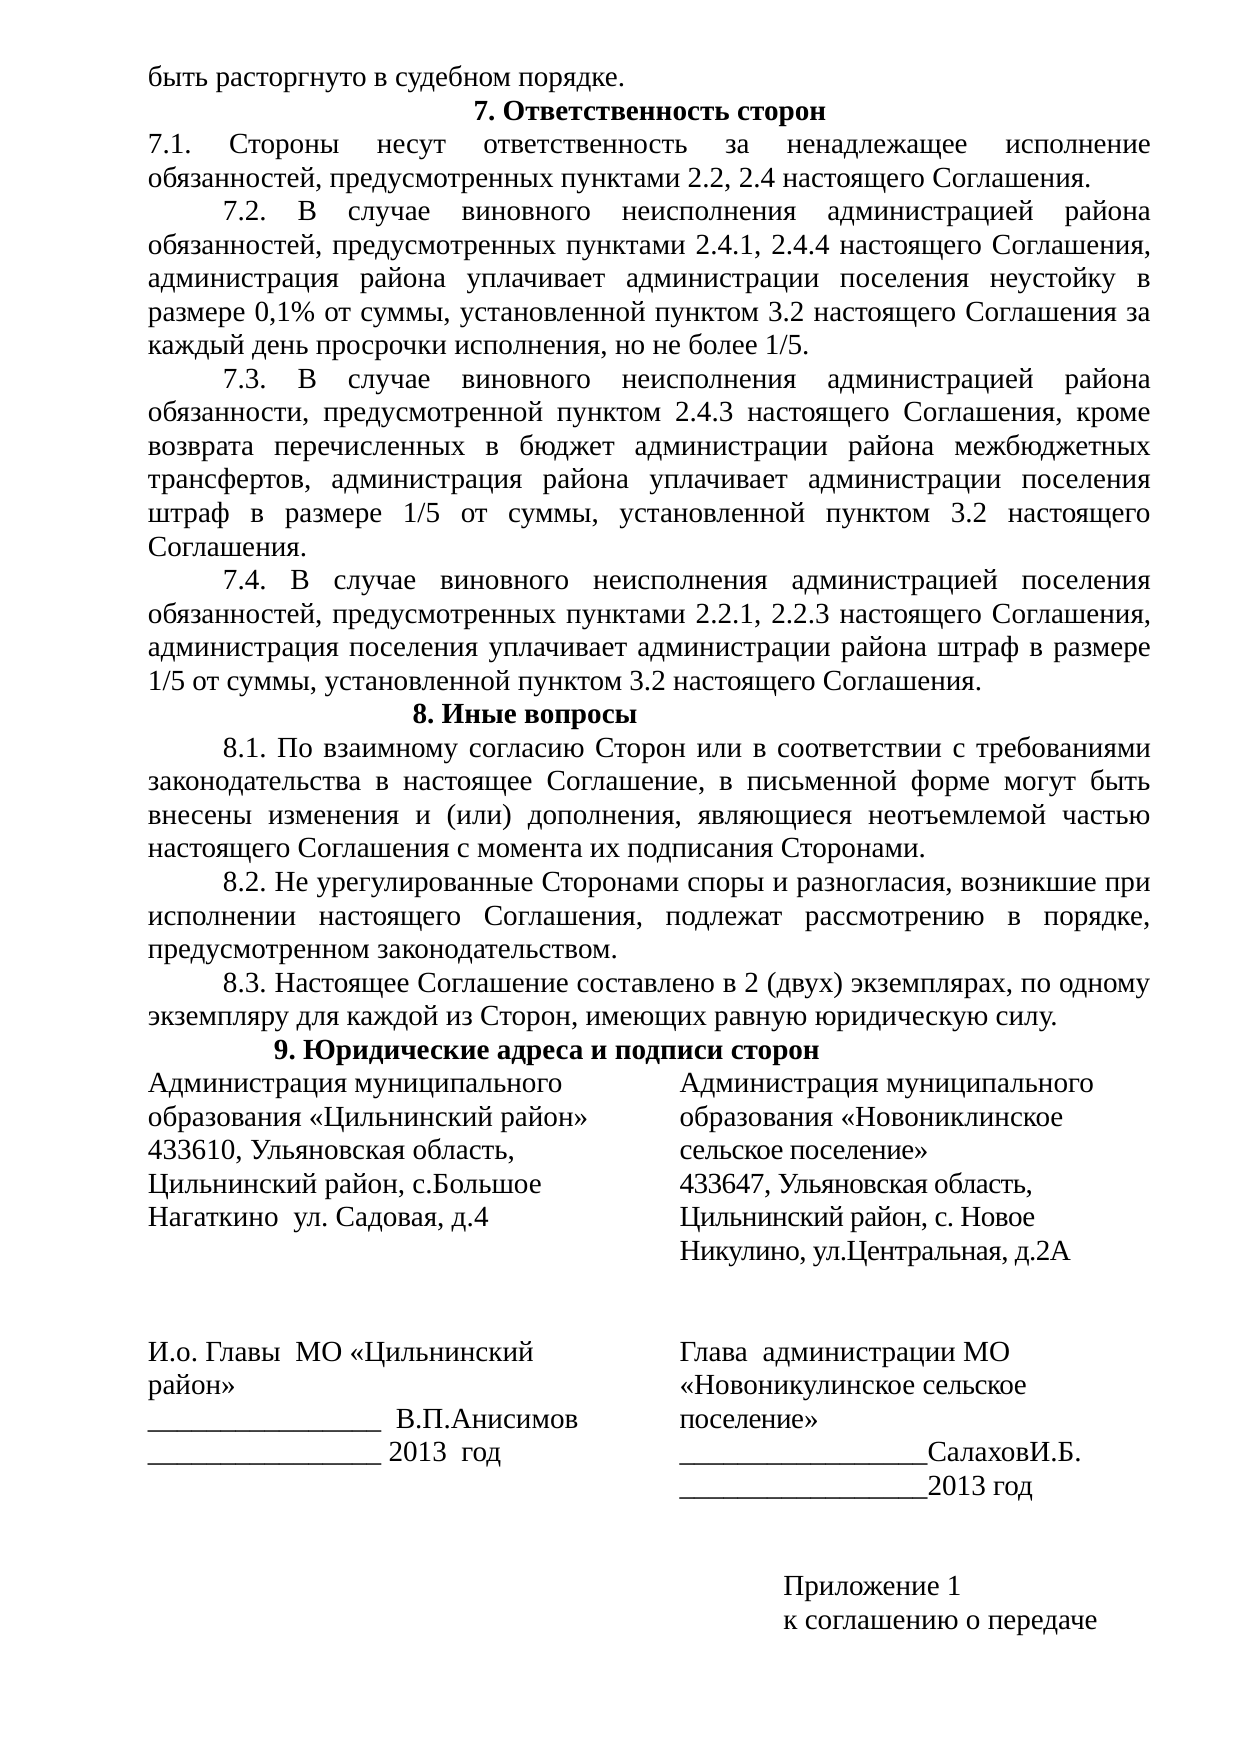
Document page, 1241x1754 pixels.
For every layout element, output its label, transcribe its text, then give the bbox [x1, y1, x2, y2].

table_header Администрация муниципального образования «Новониклинское сельское поселение» 433647, Ульяновская область, Цильнинский район, с. Новое Никулино, ул.Центральная, д.2А [635, 1065, 1133, 1300]
text 7.1. Стороны несут ответственность за ненадлежащее исполнение обязанностей, предусмотренных пунктами 2.2, 2.4 настоящего Соглашения. [148, 126, 1152, 193]
text 7. Ответственность сторон [148, 93, 1152, 126]
table_cell И.о. Главы МО «Цильнинский район» ________________ В.П.Анисимов ________________ 2013 год [136, 1300, 635, 1535]
text 8.1. По взаимному согласию Сторон или в соответствии с требованиями законодательства в настоящее Соглашение, в письменной форме могут быть внесены изменения и (или) дополнения, являющиеся неотъемлемой частью настоящего Соглашения с момента их подписания Сторонами. [148, 730, 1152, 864]
table_cell Глава администрации МО «Новоникулинское сельское поселение» _________________СалаховИ.Б. _________________2013 год [635, 1300, 1133, 1535]
text к соглашению о передаче [148, 1602, 1152, 1636]
text 8.3. Настоящее Соглашение составлено в 2 (двух) экземплярах, по одному экземпляру для каждой из Сторон, имеющих равную юридическую силу. [148, 965, 1152, 1032]
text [148, 59, 1152, 93]
table_header Администрация муниципального образования «Цильнинский район» 433610, Ульяновская область, Цильнинский район, с.Большое Нагаткино ул. Садовая, д.4 [136, 1065, 635, 1300]
text 7.2. В случае виновного неисполнения администрацией района обязанностей, предусмотренных пунктами 2.4.1, 2.4.4 настоящего Соглашения, администрация района уплачивает администрации поселения неустойку в размере 0,1% от суммы, установленной пунктом 3.2 настоящего Соглашения за каждый день просрочки исполнения, но не более 1/5. [148, 193, 1152, 361]
text 7.3. В случае виновного неисполнения администрацией района обязанности, предусмотренной пунктом 2.4.3 настоящего Соглашения, кроме возврата перечисленных в бюджет администрации района межбюджетных трансфертов, администрация района уплачивает администрации поселения штраф в размере 1/5 от суммы, установленной пунктом 3.2 настоящего Соглашения. [148, 361, 1152, 562]
text 8. Иные вопросы [148, 696, 1152, 730]
text 7.4. В случае виновного неисполнения администрацией поселения обязанностей, предусмотренных пунктами 2.2.1, 2.2.3 настоящего Соглашения, администрация поселения уплачивает администрации района штраф в размере 1/5 от суммы, установленной пунктом 3.2 настоящего Соглашения. [148, 562, 1152, 696]
text 9. Юридические адреса и подписи сторон [148, 1032, 1152, 1065]
text Приложение 1 [148, 1568, 1152, 1602]
text 8.2. Не урегулированные Сторонами споры и разногласия, возникшие при исполнении настоящего Соглашения, подлежат рассмотрению в порядке, предусмотренном законодательством. [148, 864, 1152, 965]
